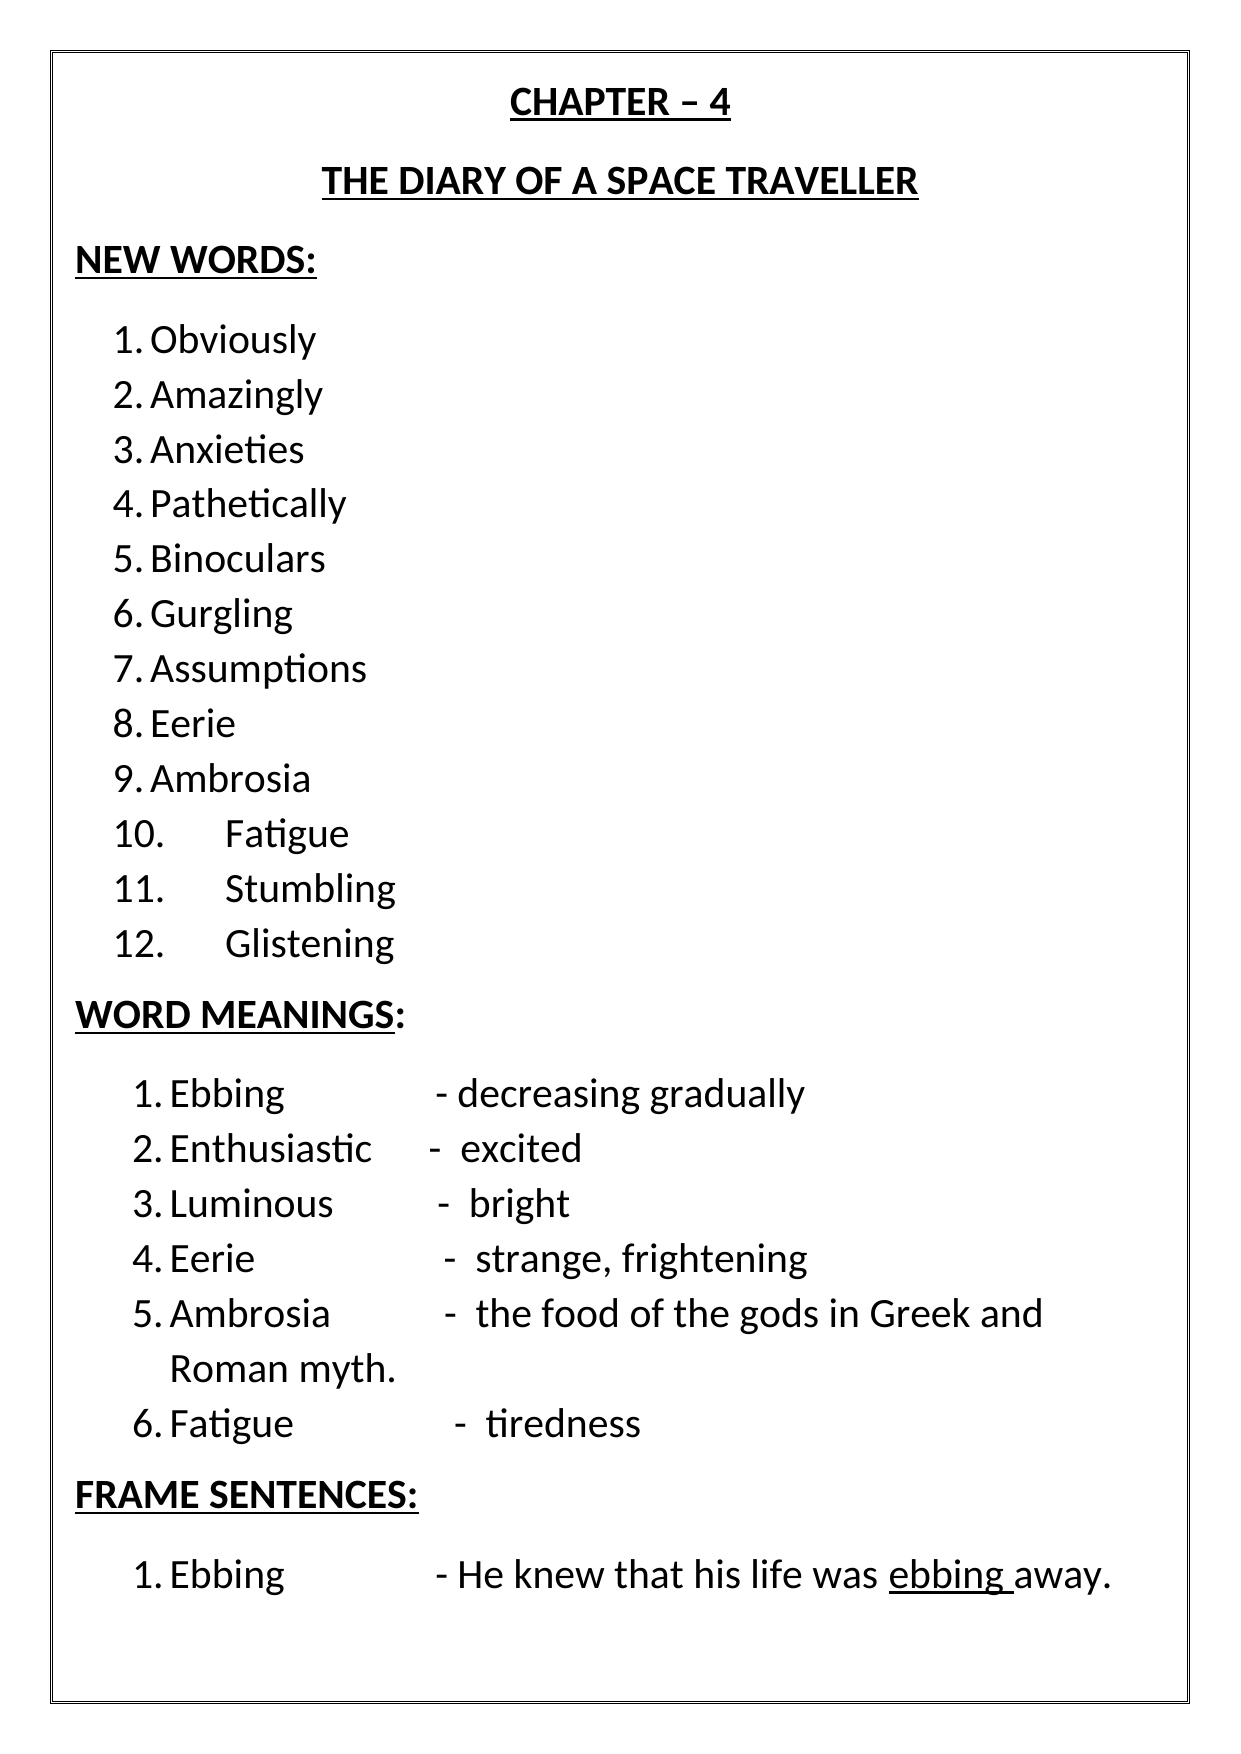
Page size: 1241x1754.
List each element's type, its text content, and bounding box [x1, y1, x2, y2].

list Anxieties [112, 423, 1165, 473]
text THE DIARY OF A SPACE TRAVELLER [75, 154, 1165, 205]
text FRAME SENTENCES: [75, 1468, 1165, 1519]
list Enthusiastic - excited [132, 1122, 1165, 1173]
list Ebbing - He knew that his life was ebbing away. [132, 1548, 1165, 1598]
list Fatigue [112, 807, 1165, 858]
text CHAPTER – 4 [75, 75, 1165, 126]
list Amazingly [112, 368, 1165, 418]
text NEW WORDS: [75, 233, 1165, 284]
list Glistening [112, 917, 1165, 967]
list Pathetically [112, 477, 1165, 528]
list Gurgling [112, 587, 1165, 638]
list Eerie - strange, frightening [132, 1232, 1165, 1283]
list Obviously [112, 313, 1165, 364]
list Ebbing - decreasing gradually [132, 1067, 1165, 1118]
list Ambrosia [112, 752, 1165, 803]
list Assumptions [112, 642, 1165, 693]
text WORD MEANINGS: [75, 988, 1165, 1039]
list Luminous - bright [132, 1177, 1165, 1228]
list Ambrosia - the food of the gods in Greek and Roman myth. [132, 1287, 1165, 1393]
list Fatigue - tiredness [132, 1397, 1165, 1448]
list Binoculars [112, 532, 1165, 583]
list Eerie [112, 697, 1165, 748]
list Stumbling [112, 862, 1165, 913]
